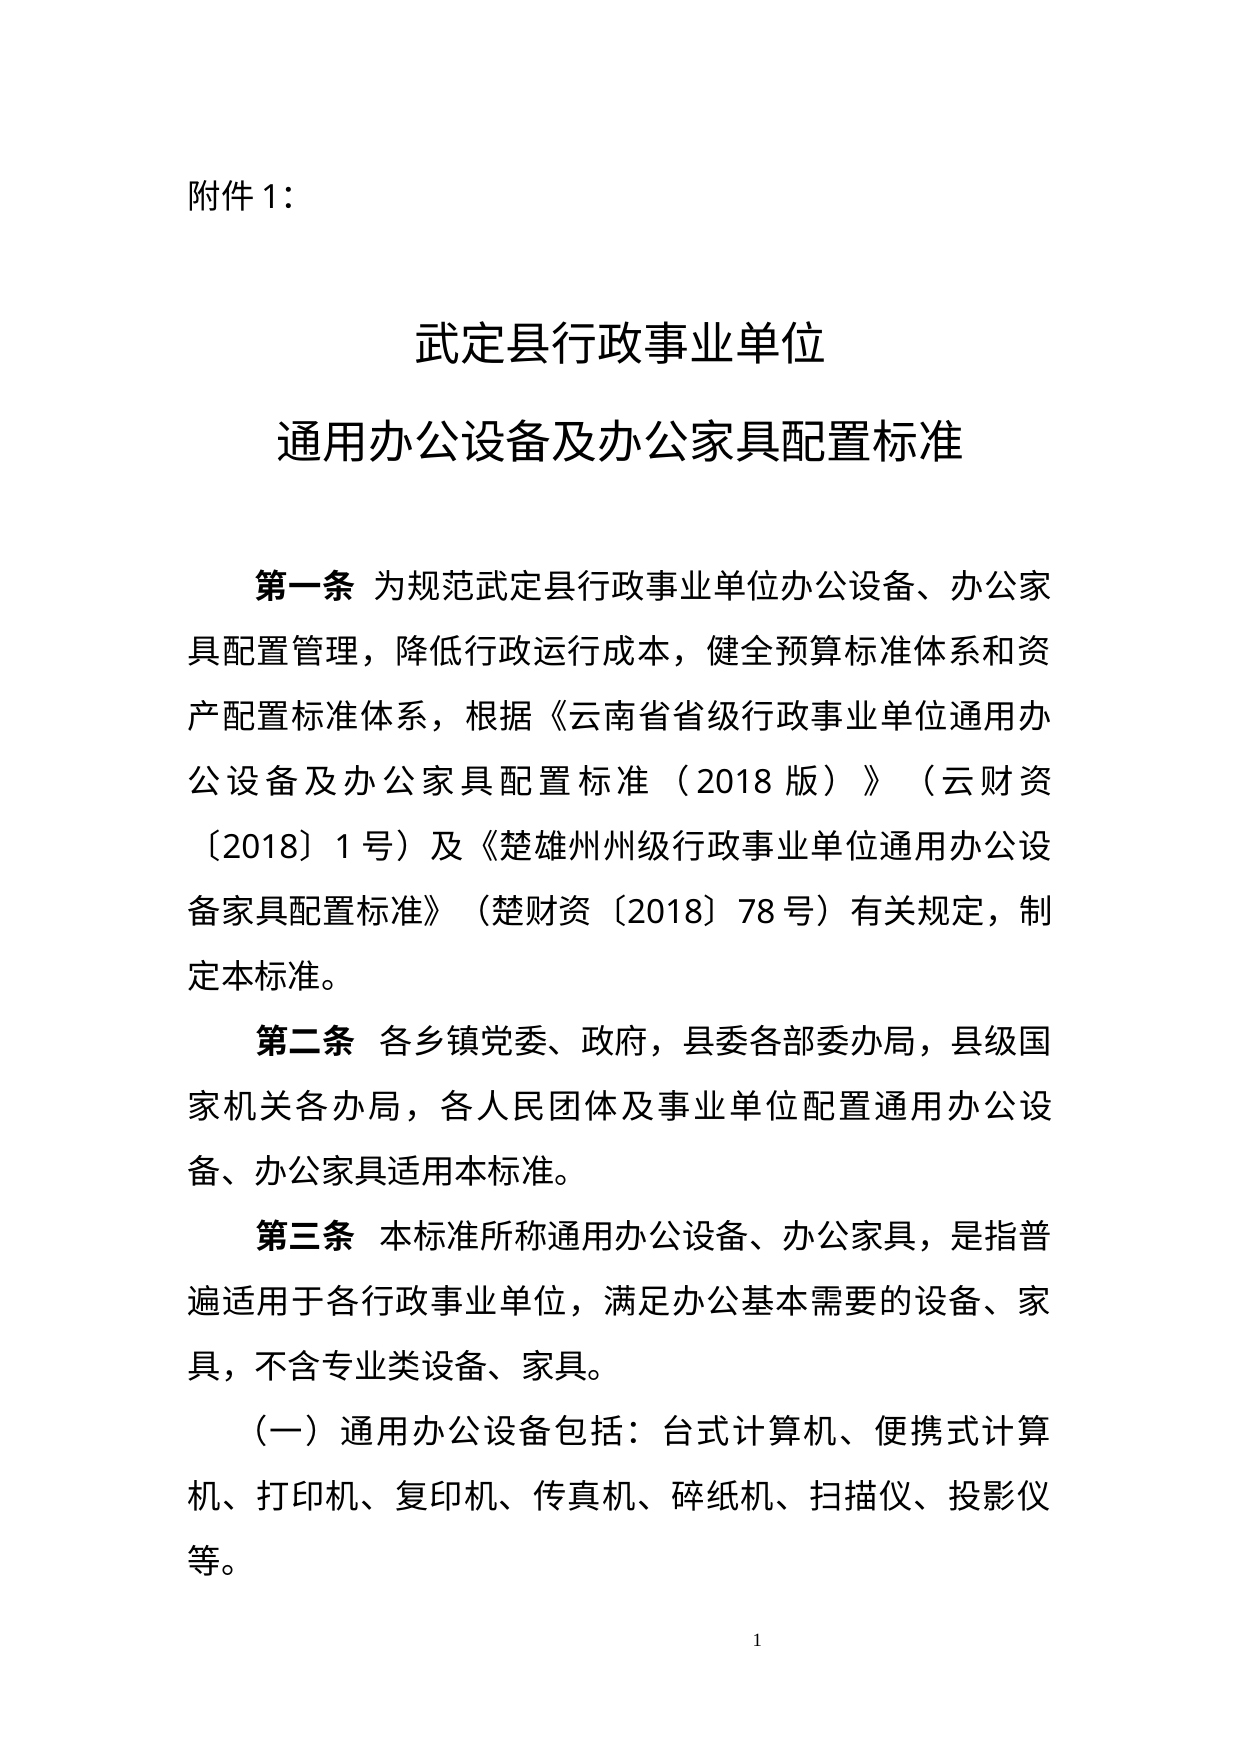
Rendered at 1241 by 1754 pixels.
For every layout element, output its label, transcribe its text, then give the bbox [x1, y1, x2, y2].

text 附件1： [187, 162, 1053, 227]
text 武定县行政事业单位 [187, 292, 1053, 389]
list 第一条 为规范武定县行政事业单位办公设备、办公家具配置管理，降低行政运行成本，健全预算标准体系和资产配置标准体系，根据《云南省省级行政事业单位通用办公设备及办公家具配置标准（2018版）》（云财资〔2018〕1号）及《楚雄州州级行政事业单位通用办公设备家具配置标准》（楚财资〔2018〕78号）有关规定，制定本标准。 第二条 各乡镇党委、政府，县委各部委办局，县级国家机关各办局，各人民团体及事业单位配置通用办公设备、办公家具适用本标准。 [187, 552, 1053, 1202]
text 通用办公设备及办公家具配置标准 [187, 389, 1053, 552]
text 第三条 本标准所称通用办公设备、办公家具，是指普遍适用于各行政事业单位，满足办公基本需要的设备、家具，不含专业类设备、家具。 （一）通用办公设备包括：台式计算机、便携式计算机、打印机、复印机、传真机、碎纸机、扫描仪、投影仪等。 [187, 1202, 1053, 1592]
